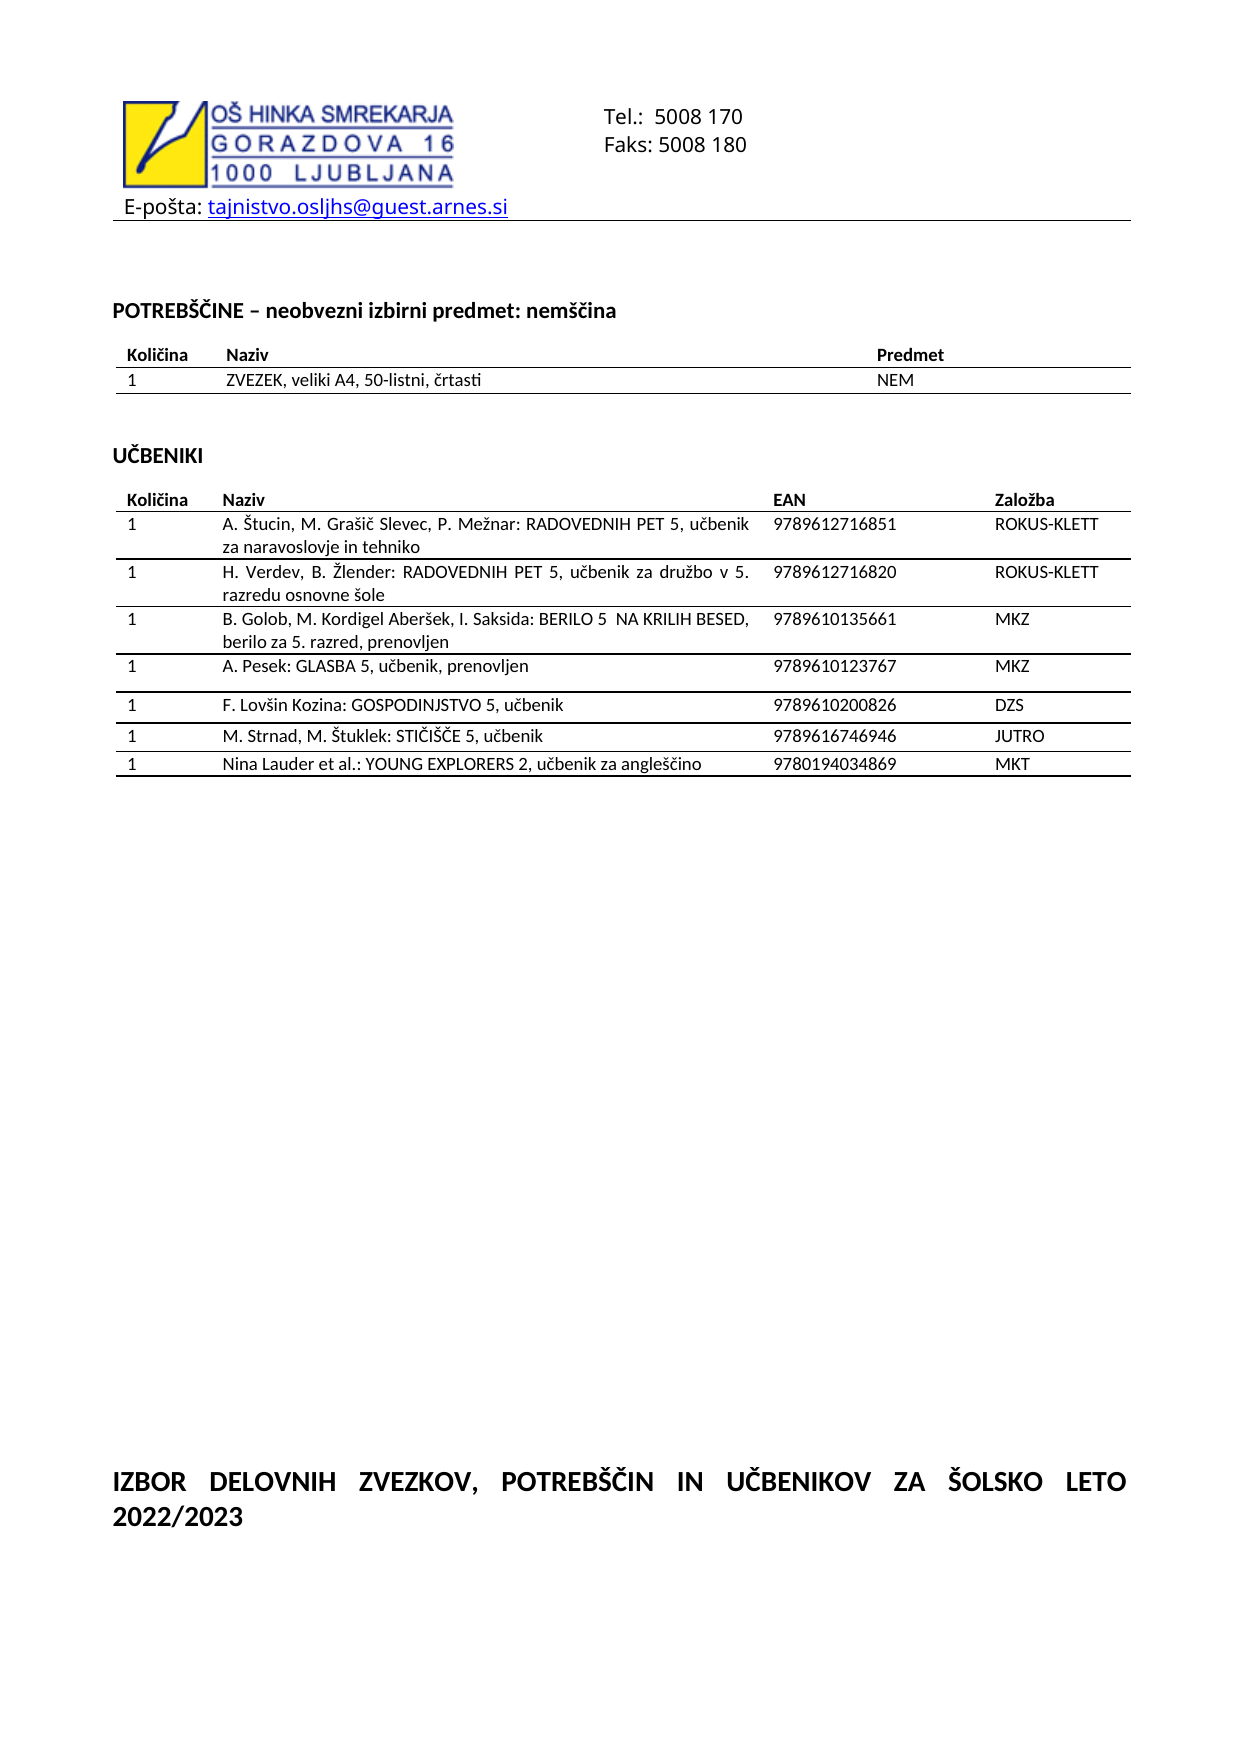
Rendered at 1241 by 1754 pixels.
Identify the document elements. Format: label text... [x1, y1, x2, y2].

table_cell F. Lovšin Kozina: GOSPODINJSTVO 5, učbenik [211, 693, 762, 722]
table_cell NEM [866, 368, 1131, 393]
table_cell 9789610135661 [762, 607, 984, 653]
table_header EAN [762, 488, 984, 511]
table_header Predmet [866, 343, 1131, 367]
table_cell A. Pesek: GLASBA 5, učbenik, prenovljen [211, 655, 762, 691]
text UČBENIKI [112, 441, 1128, 469]
table_cell ZVEZEK, veliki A4, 50-listni, črtasti [215, 368, 866, 393]
table_cell 9789616746946 [762, 724, 984, 751]
table_cell H. Verdev, B. Žlender: RADOVEDNIH PET 5, učbenik za družbo v 5. razredu osnovne šole [211, 560, 762, 606]
table_cell 1 [116, 560, 211, 606]
table_cell 1 [116, 368, 215, 393]
table_cell A. Štucin, M. Grašič Slevec, P. Mežnar: RADOVEDNIH PET 5, učbenik za naravoslovje in tehniko [211, 512, 762, 558]
table_cell 9780194034869 [762, 752, 984, 775]
table_header Količina [116, 488, 211, 511]
table_cell 9789612716851 [762, 512, 984, 558]
table_cell 1 [116, 512, 211, 558]
table_cell 9789610200826 [762, 693, 984, 722]
table_cell ROKUS-KLETT [984, 512, 1131, 558]
table_header Količina [116, 343, 215, 367]
table_cell 9789612716820 [762, 560, 984, 606]
text POTREBŠČINE – neobvezni izbirni predmet: nemščina [112, 296, 1128, 324]
table_cell MKZ [984, 655, 1131, 691]
table_cell 1 [116, 655, 211, 691]
table_cell 1 [116, 724, 211, 751]
text IZBOR DELOVNIH ZVEZKOV, POTREBŠČIN IN UČBENIKOV ZA ŠOLSKO LETO 2022/2023 [112, 1463, 1128, 1534]
table_cell B. Golob, M. Kordigel Aberšek, I. Saksida: BERILO 5 NA KRILIH BESED, berilo za 5. razred, prenovljen [211, 607, 762, 653]
table_header Naziv [215, 343, 866, 367]
table_cell MKZ [984, 607, 1131, 653]
table_header Naziv [211, 488, 762, 511]
table_cell 1 [116, 752, 211, 775]
table_cell 1 [116, 693, 211, 722]
table_cell 1 [116, 607, 211, 653]
table_cell 9789610123767 [762, 655, 984, 691]
table_header Založba [984, 488, 1131, 511]
table_cell ROKUS-KLETT [984, 560, 1131, 606]
table_cell M. Strnad, M. Štuklek: STIČIŠČE 5, učbenik [211, 724, 762, 751]
table_cell JUTRO [984, 724, 1131, 751]
table_cell MKT [984, 752, 1131, 775]
table_cell DZS [984, 693, 1131, 722]
picture [123, 101, 454, 193]
table_cell Nina Lauder et al.: YOUNG EXPLORERS 2, učbenik za angleščino [211, 752, 762, 775]
